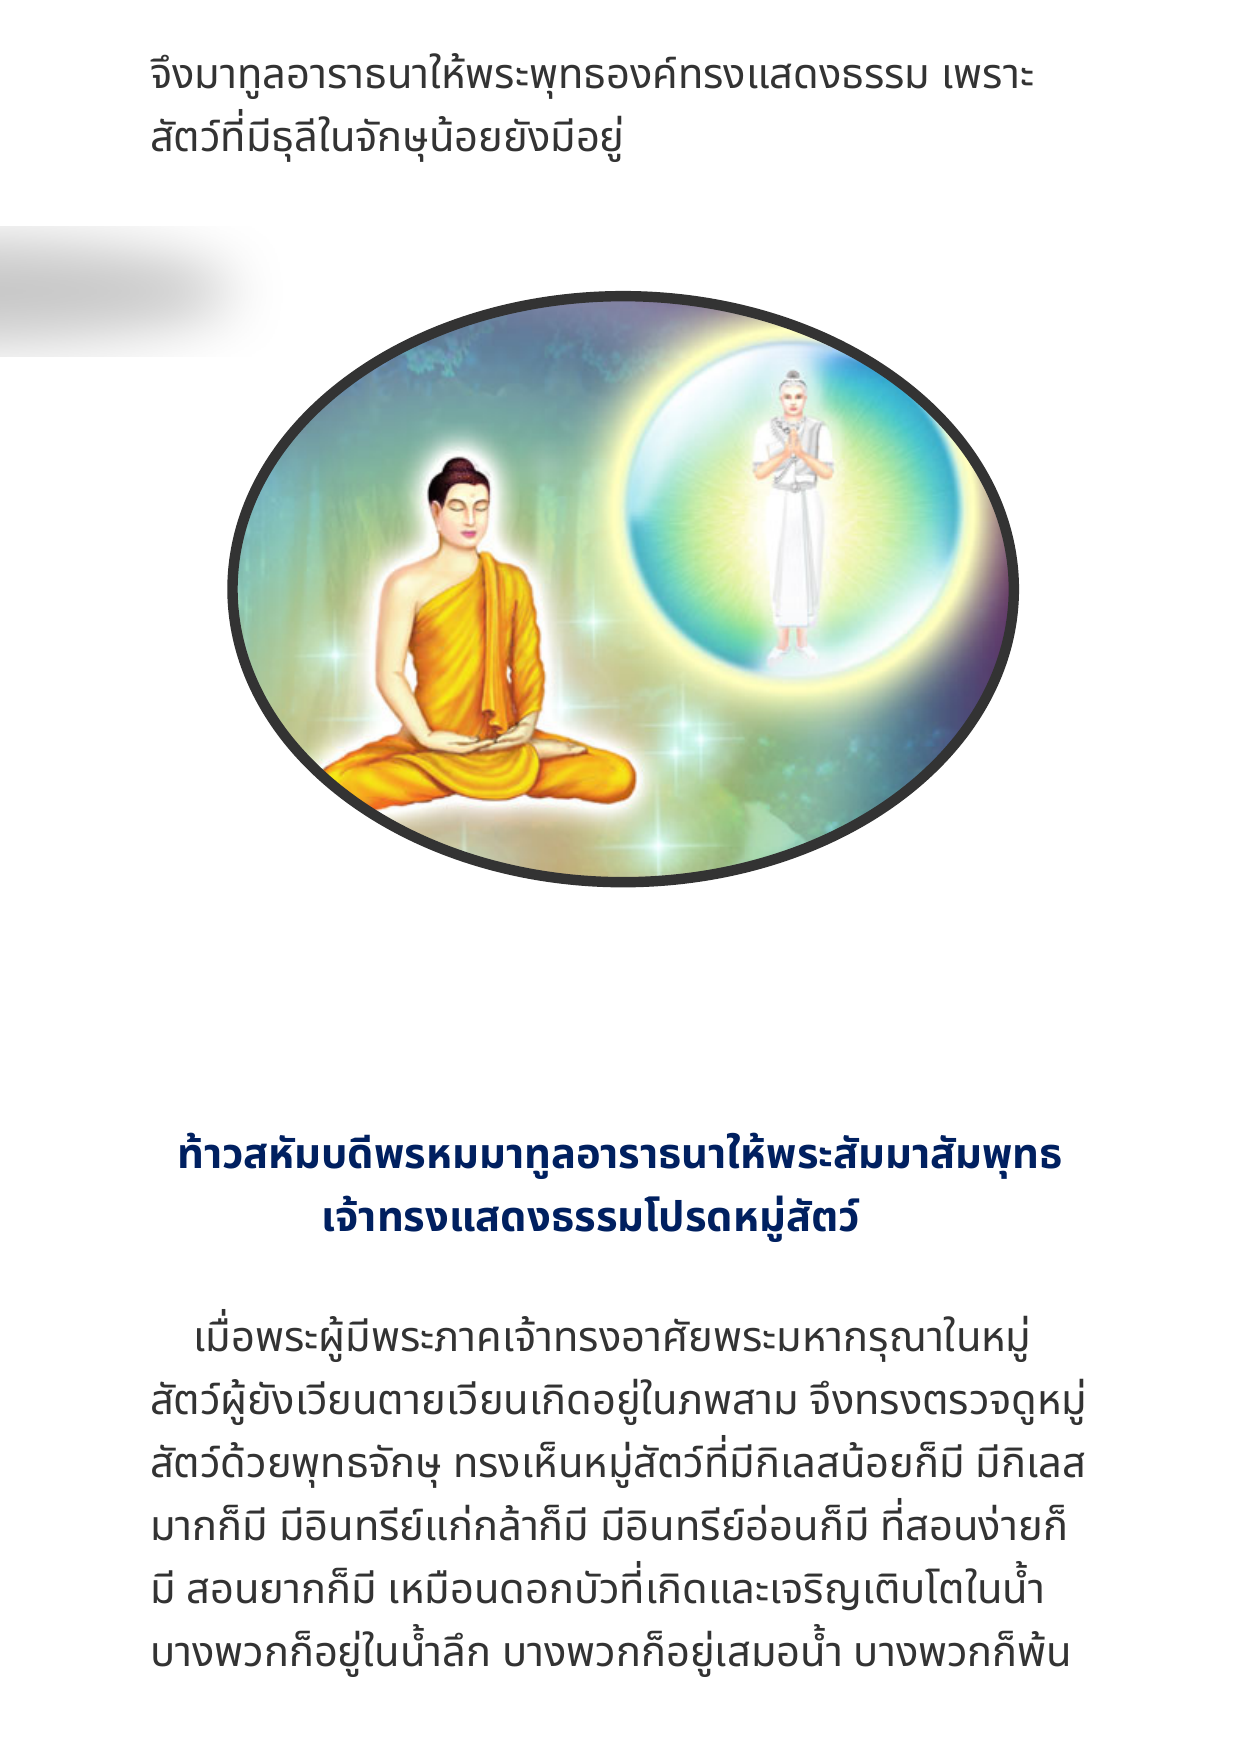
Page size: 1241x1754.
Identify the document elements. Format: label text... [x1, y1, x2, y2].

picture [238, 302, 1008, 876]
text ท้าวสหัมบดีพรหมมาทูลอาราธนาให้พระสัมมาสัมพุทธเจ้าทรงแสดงธรรมโปรดหมู่สัตว์ [91, 1124, 1090, 1250]
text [150, 1307, 1090, 1685]
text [150, 44, 1090, 170]
